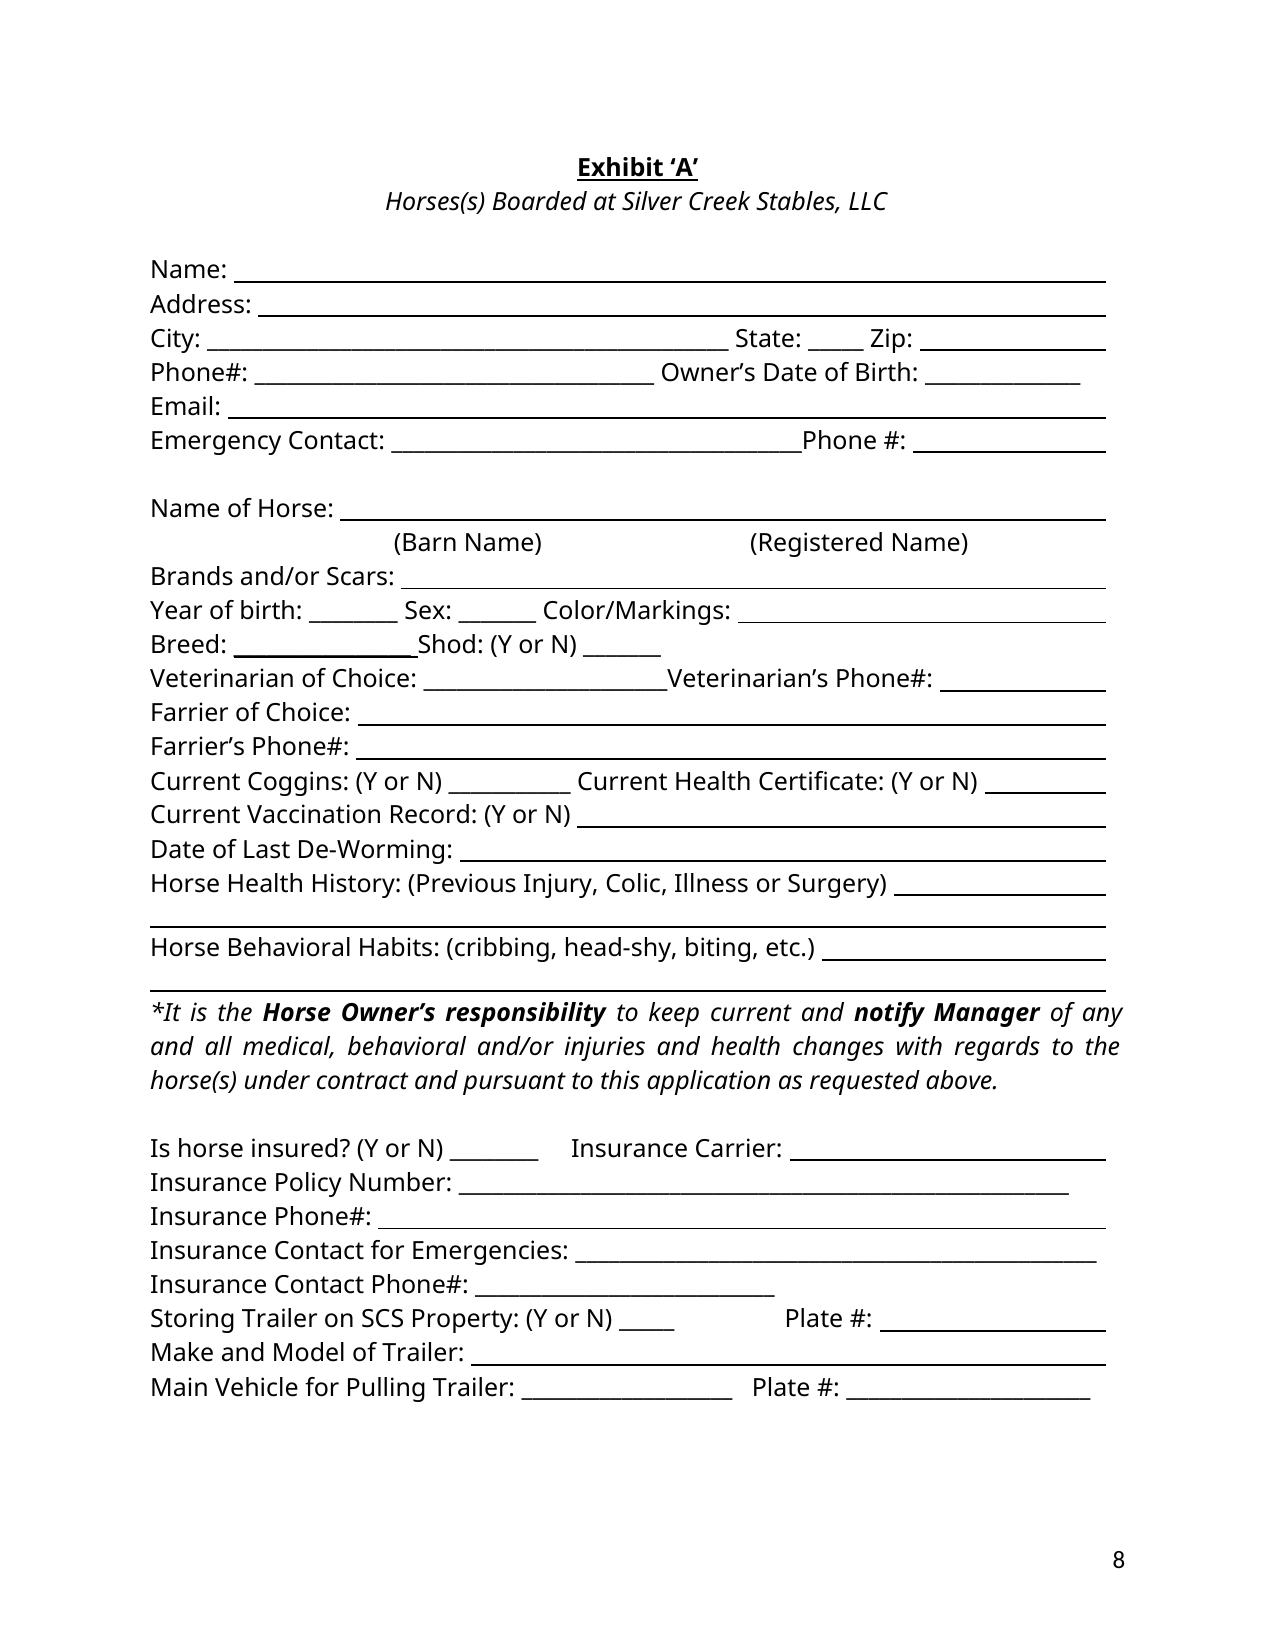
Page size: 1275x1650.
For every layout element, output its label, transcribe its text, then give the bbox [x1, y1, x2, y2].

text Name of Horse: [150, 491, 1125, 525]
text *It is the Horse Owner’s responsibility to keep current and notify Manager of any and all medical, behavioral and/or injuries and health changes with regards to the horse(s) under contract and pursuant to this application as requested above. [150, 994, 1125, 1097]
text Insurance Phone#: [150, 1199, 1125, 1233]
text Horse Health History: (Previous Injury, Colic, Illness or Surgery) [150, 865, 1125, 899]
text Current Vaccination Record: (Y or N) [150, 797, 1125, 831]
text Is horse insured? (Y or N) ________ Insurance Carrier: [150, 1131, 1125, 1165]
text Main Vehicle for Pulling Trailer: ___________________ Plate #: ______________________ [150, 1369, 1125, 1403]
text Veterinarian of Choice: ______________________Veterinarian’s Phone#: [150, 661, 1125, 695]
text Address: [150, 286, 1125, 320]
text Breed: ________________ Shod: (Y or N) _______ [150, 627, 1125, 661]
text Horses(s) Boarded at Silver Creek Stables, LLC [150, 184, 1125, 218]
text Brands and/or Scars: [150, 559, 1125, 593]
text Email: [150, 388, 1125, 422]
text Name: [150, 252, 1125, 286]
text Farrier of Choice: [150, 695, 1125, 729]
text (Barn Name) (Registered Name) [150, 525, 1125, 559]
text Phone#: ____________________________________ Owner’s Date of Birth: ______________ [150, 354, 1125, 388]
text Insurance Contact Phone#: ___________________________ [150, 1267, 1125, 1301]
text Make and Model of Trailer: [150, 1335, 1125, 1369]
text Storing Trailer on SCS Property: (Y or N) _____ Plate #: [150, 1301, 1125, 1335]
text Emergency Contact: _____________________________________Phone #: [150, 422, 1125, 457]
text Insurance Policy Number: _______________________________________________________ [150, 1165, 1125, 1199]
text Horse Behavioral Habits: (cribbing, head-shy, biting, etc.) [150, 930, 1125, 964]
text Farrier’s Phone#: [150, 729, 1125, 763]
text City: _______________________________________________ State: _____ Zip: [150, 320, 1125, 354]
text Exhibit ‘A’ [150, 150, 1125, 184]
text Year of birth: ________ Sex: _______ Color/Markings: [150, 593, 1125, 627]
text Insurance Contact for Emergencies: _______________________________________________ [150, 1233, 1125, 1267]
text Current Coggins: (Y or N) ___________ Current Health Certificate: (Y or N) [150, 763, 1125, 797]
text Date of Last De-Worming: [150, 831, 1125, 865]
